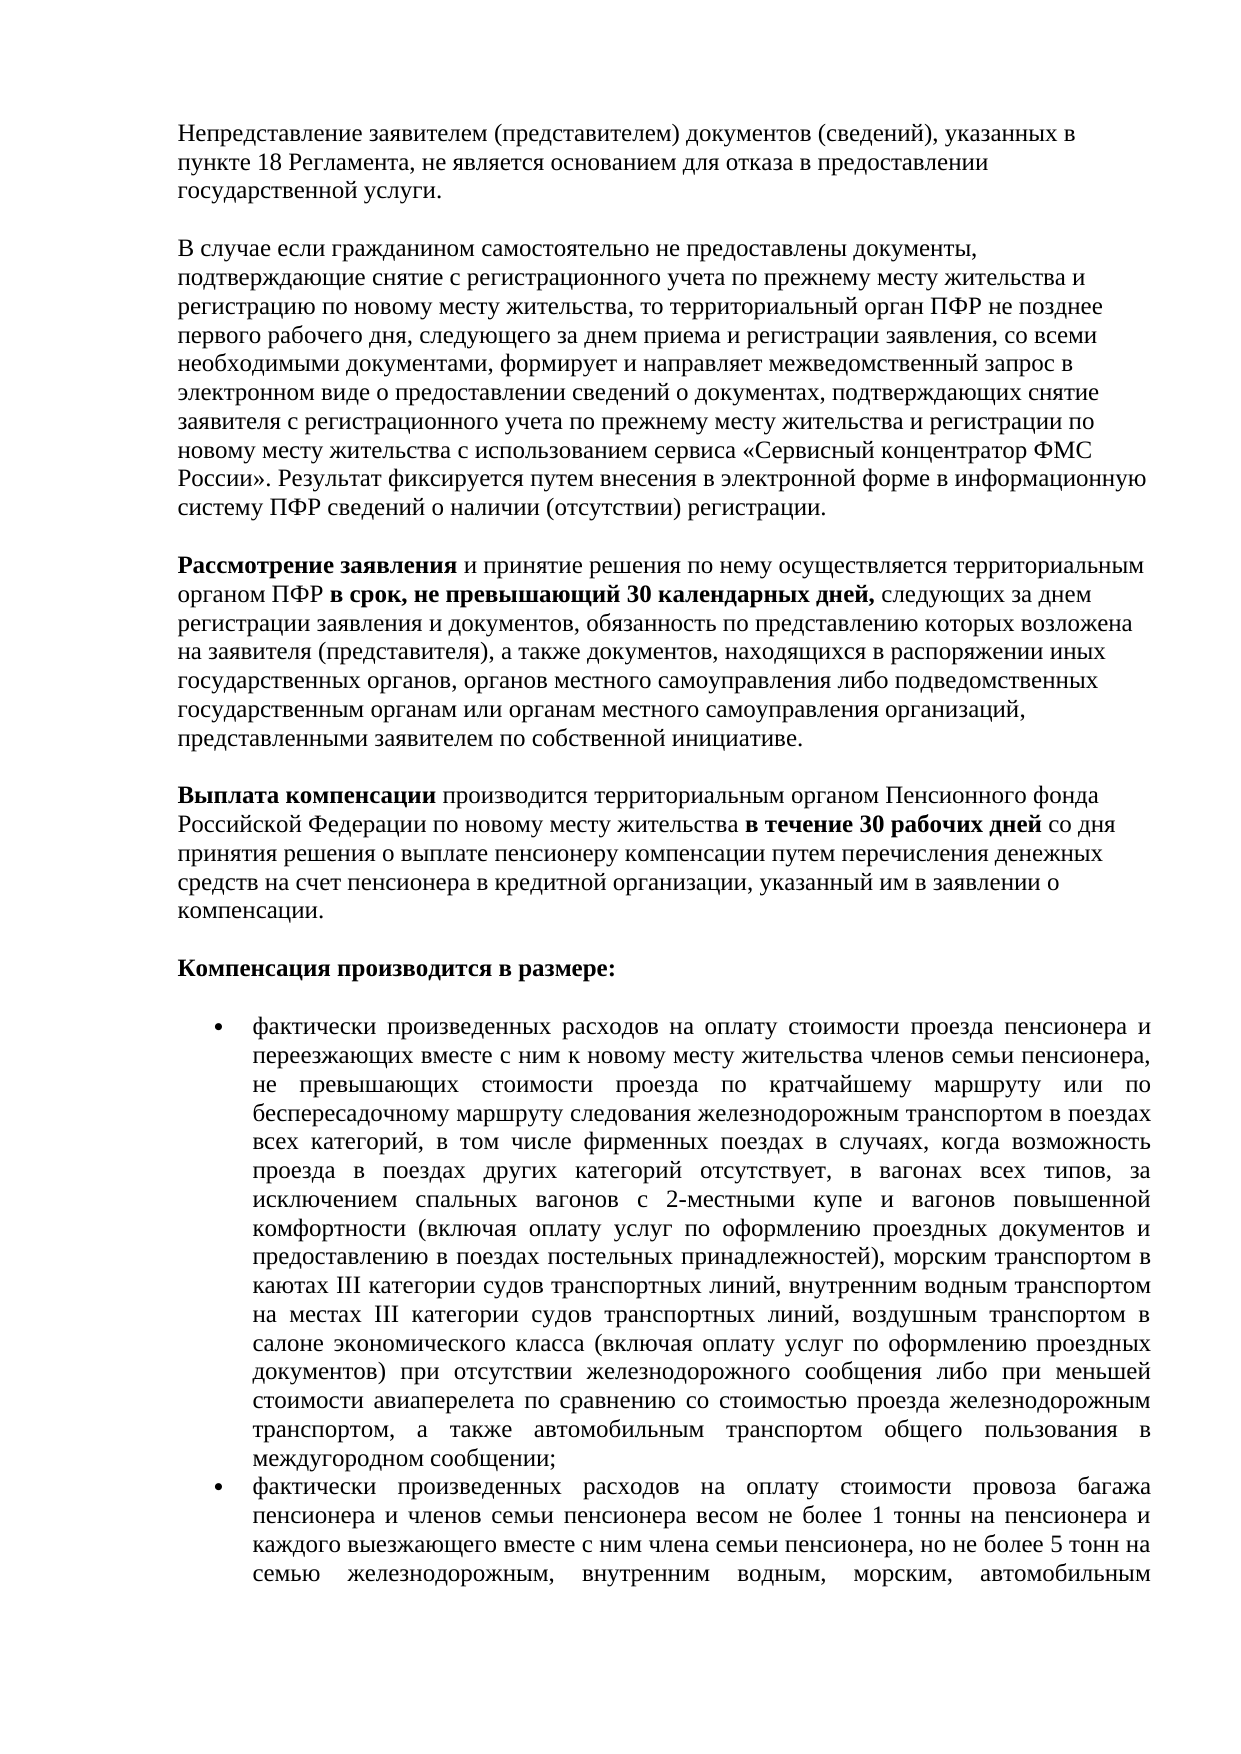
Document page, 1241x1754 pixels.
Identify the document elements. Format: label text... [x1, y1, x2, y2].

text Выплата компенсации производится территориальным органом Пенсионного фонда Российской Федерации по новому месту жительства в течение 30 рабочих дней со дня принятия решения о выплате пенсионеру компенсации путем перечисления денежных средств на счет пенсионера в кредитной организации, указанный им в заявлении о компенсации. [177, 781, 1152, 924]
text В случае если гражданином самостоятельно не предоставлены документы, подтверждающие снятие с регистрационного учета по прежнему месту жительства и регистрацию по новому месту жительства, то территориальный орган ПФР не позднее первого рабочего дня, следующего за днем приема и регистрации заявления, со всеми необходимыми документами, формирует и направляет межведомственный запрос в электронном виде о предоставлении сведений о документах, подтверждающих снятие заявителя с регистрационного учета по прежнему месту жительства и регистрации по новому месту жительства с использованием сервиса «Сервисный концентратор ФМС России». Результат фиксируется путем внесения в электронной форме в информационную систему ПФР сведений о наличии (отсутствии) регистрации. [177, 233, 1152, 521]
text Непредставление заявителем (представителем) документов (сведений), указанных в пункте 18 Регламента, не является основанием для отказа в предоставлении государственной услуги. [177, 118, 1152, 204]
list фактически произведенных расходов на оплату стоимости проезда пенсионера и переезжающих вместе с ним к новому месту жительства членов семьи пенсионера, не превышающих стоимости проезда по кратчайшему маршруту или по беспересадочному маршруту следования железнодорожным транспортом в поездах всех категорий, в том числе фирменных поездах в случаях, когда возможность проезда в поездах других категорий отсутствует, в вагонах всех типов, за исключением спальных вагонов с 2-местными купе и вагонов повышенной комфортности (включая оплату услуг по оформлению проездных документов и предоставлению в поездах постельных принадлежностей), морским транспортом в каютах III категории судов транспортных линий, внутренним водным транспортом на местах III категории судов транспортных линий, воздушным транспортом в салоне экономического класса (включая оплату услуг по оформлению проездных документов) при отсутствии железнодорожного сообщения либо при меньшей стоимости авиаперелета по сравнению со стоимостью проезда железнодорожным транспортом, а также автомобильным транспортом общего пользования в междугородном сообщении; [215, 1011, 1152, 1471]
text Компенсация производится в размере: [177, 953, 1152, 982]
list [215, 1471, 1152, 1586]
text Рассмотрение заявления и принятие решения по нему осуществляется территориальным органом ПФР в срок, не превышающий 30 календарных дней, следующих за днем регистрации заявления и документов, обязанность по представлению которых возложена на заявителя (представителя), а также документов, находящихся в распоряжении иных государственных органов, органов местного самоуправления либо подведомственных государственным органам или органам местного самоуправления организаций, представленными заявителем по собственной инициативе. [177, 550, 1152, 751]
